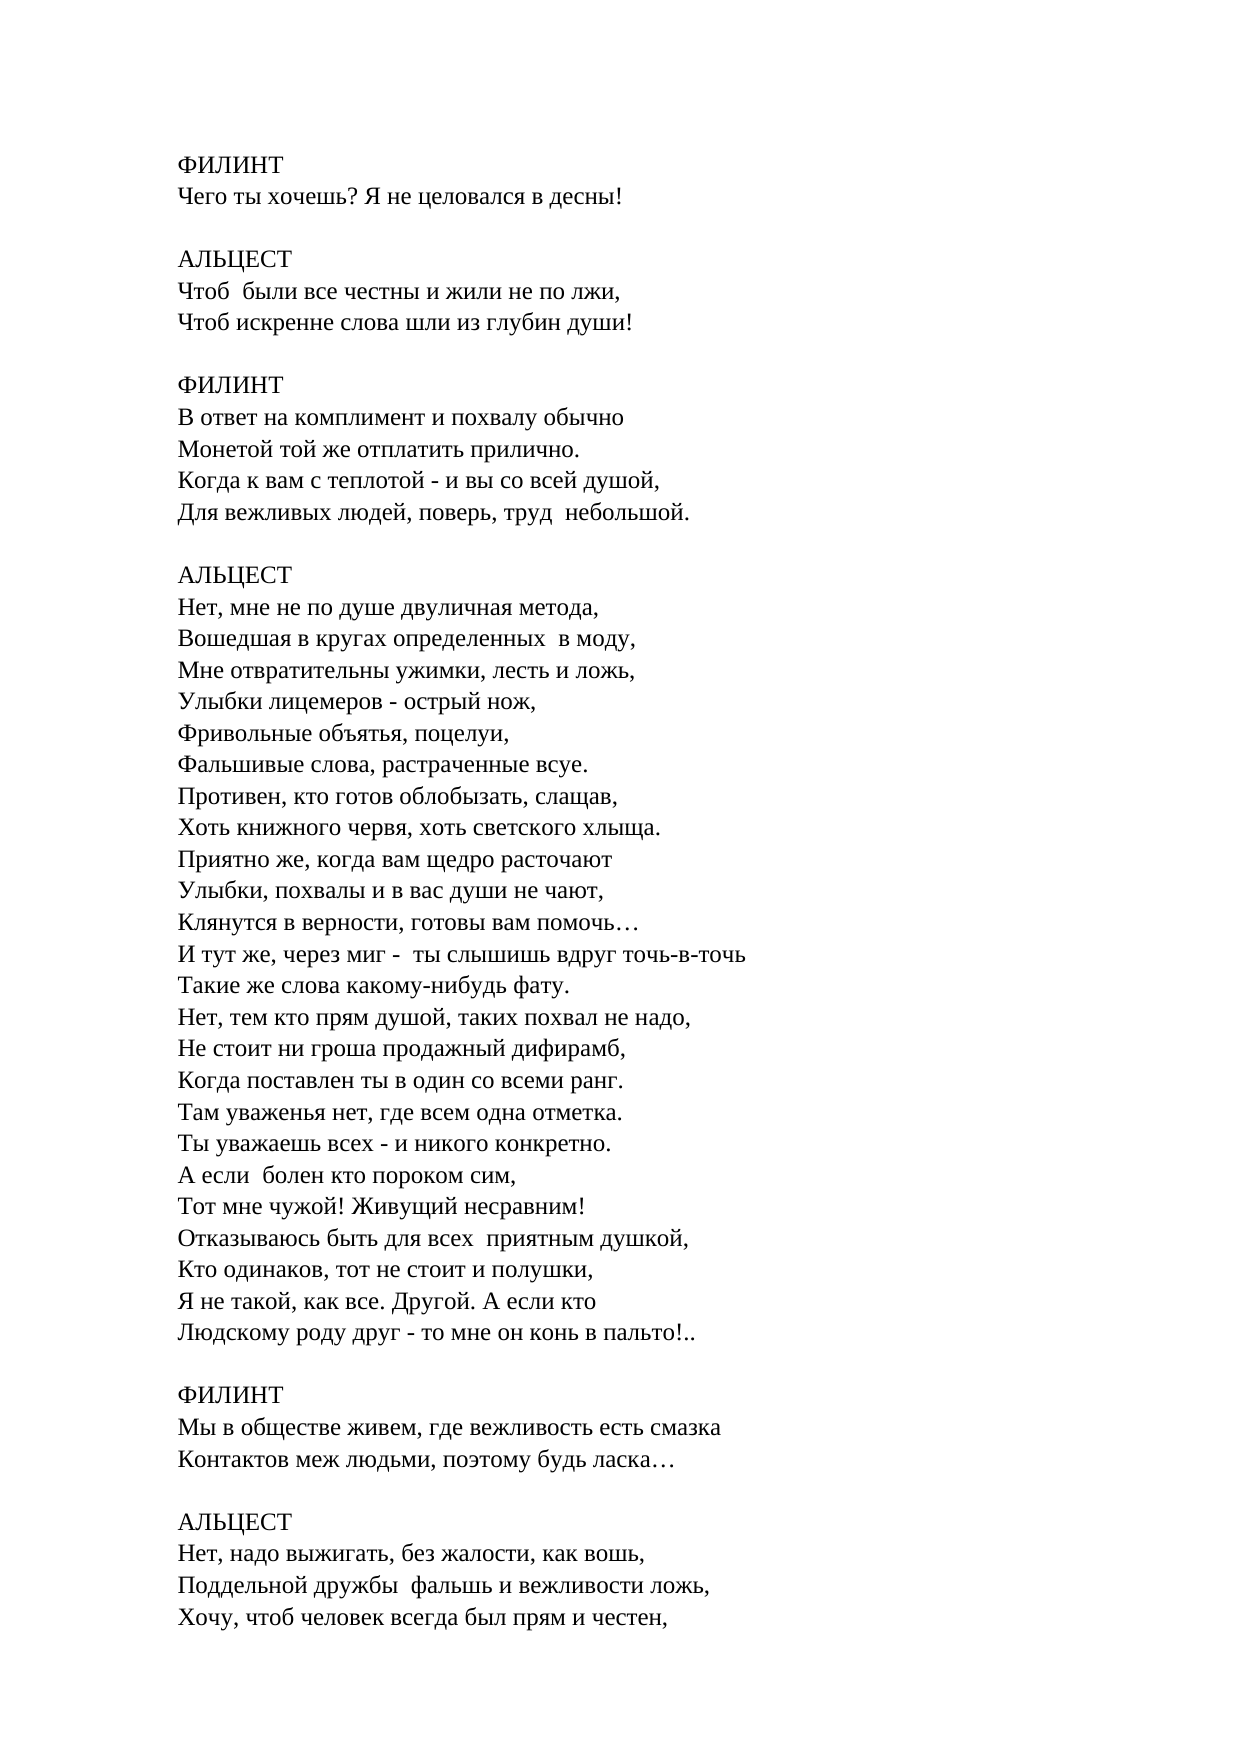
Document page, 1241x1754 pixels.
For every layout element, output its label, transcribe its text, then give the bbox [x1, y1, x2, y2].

text АЛЬЦЕСТ [177, 1507, 1152, 1536]
text Чего ты хочешь? Я не целовался в десны! [177, 181, 1152, 210]
text Монетой той же отплатить прилично. [177, 434, 1152, 462]
text Хочу, чтоб человек всегда был прям и честен, [177, 1602, 1152, 1630]
text Тот мне чужой! Живущий несравним! [177, 1191, 1152, 1220]
text Мне отвратительны ужимки, лесть и ложь, [177, 655, 1152, 683]
text Ты уважаешь всех - и никого конкретно. [177, 1128, 1152, 1157]
text Не стоит ни гроша продажный дифирамб, [177, 1033, 1152, 1062]
text Отказываюсь быть для всех приятным душкой, [177, 1223, 1152, 1252]
text Когда к вам с теплотой - и вы со всей душой, [177, 465, 1152, 494]
text Нет, надо выжигать, без жалости, как вошь, [177, 1538, 1152, 1567]
text Там уваженья нет, где всем одна отметка. [177, 1097, 1152, 1125]
text Когда поставлен ты в один со всеми ранг. [177, 1065, 1152, 1094]
text Вошедшая в кругах определенных в моду, [177, 623, 1152, 652]
text Противен, кто готов облобызать, слащав, [177, 781, 1152, 810]
text В ответ на комплимент и похвалу обычно [177, 402, 1152, 431]
text Улыбки лицемеров - острый нож, [177, 686, 1152, 715]
text Я не такой, как все. Другой. А если кто [177, 1286, 1152, 1315]
text И тут же, через миг - ты слышишь вдруг точь-в-точь [177, 939, 1152, 967]
text Чтоб искренне слова шли из глубин души! [177, 307, 1152, 336]
text Кто одинаков, тот не стоит и полушки, [177, 1254, 1152, 1283]
text Клянутся в верности, готовы вам помочь… [177, 907, 1152, 936]
text Фальшивые слова, растраченные всуе. [177, 749, 1152, 778]
text ФИЛИНТ [177, 1381, 1152, 1409]
text Хоть книжного червя, хоть светского хлыща. [177, 812, 1152, 841]
text Чтоб были все честны и жили не по лжи, [177, 276, 1152, 305]
text Приятно же, когда вам щедро расточают [177, 844, 1152, 873]
text Фривольные объятья, поцелуи, [177, 718, 1152, 747]
text Такие же слова какому-нибудь фату. [177, 970, 1152, 999]
text Для вежливых людей, поверь, труд небольшой. [177, 497, 1152, 526]
text А если болен кто пороком сим, [177, 1160, 1152, 1188]
text Нет, тем кто прям душой, таких похвал не надо, [177, 1002, 1152, 1031]
text Контактов меж людьми, поэтому будь ласка… [177, 1444, 1152, 1472]
text ФИЛИНТ [177, 371, 1152, 399]
text Улыбки, похвалы и в вас души не чают, [177, 876, 1152, 904]
text Поддельной дружбы фальшь и вежливости ложь, [177, 1570, 1152, 1599]
text АЛЬЦЕСТ [177, 560, 1152, 589]
text Нет, мне не по душе двуличная метода, [177, 592, 1152, 620]
text Мы в обществе живем, где вежливость есть смазка [177, 1412, 1152, 1441]
text Людскому роду друг - то мне он конь в пальто!.. [177, 1317, 1152, 1346]
text ФИЛИНТ [177, 150, 1152, 178]
text АЛЬЦЕСТ [177, 244, 1152, 273]
